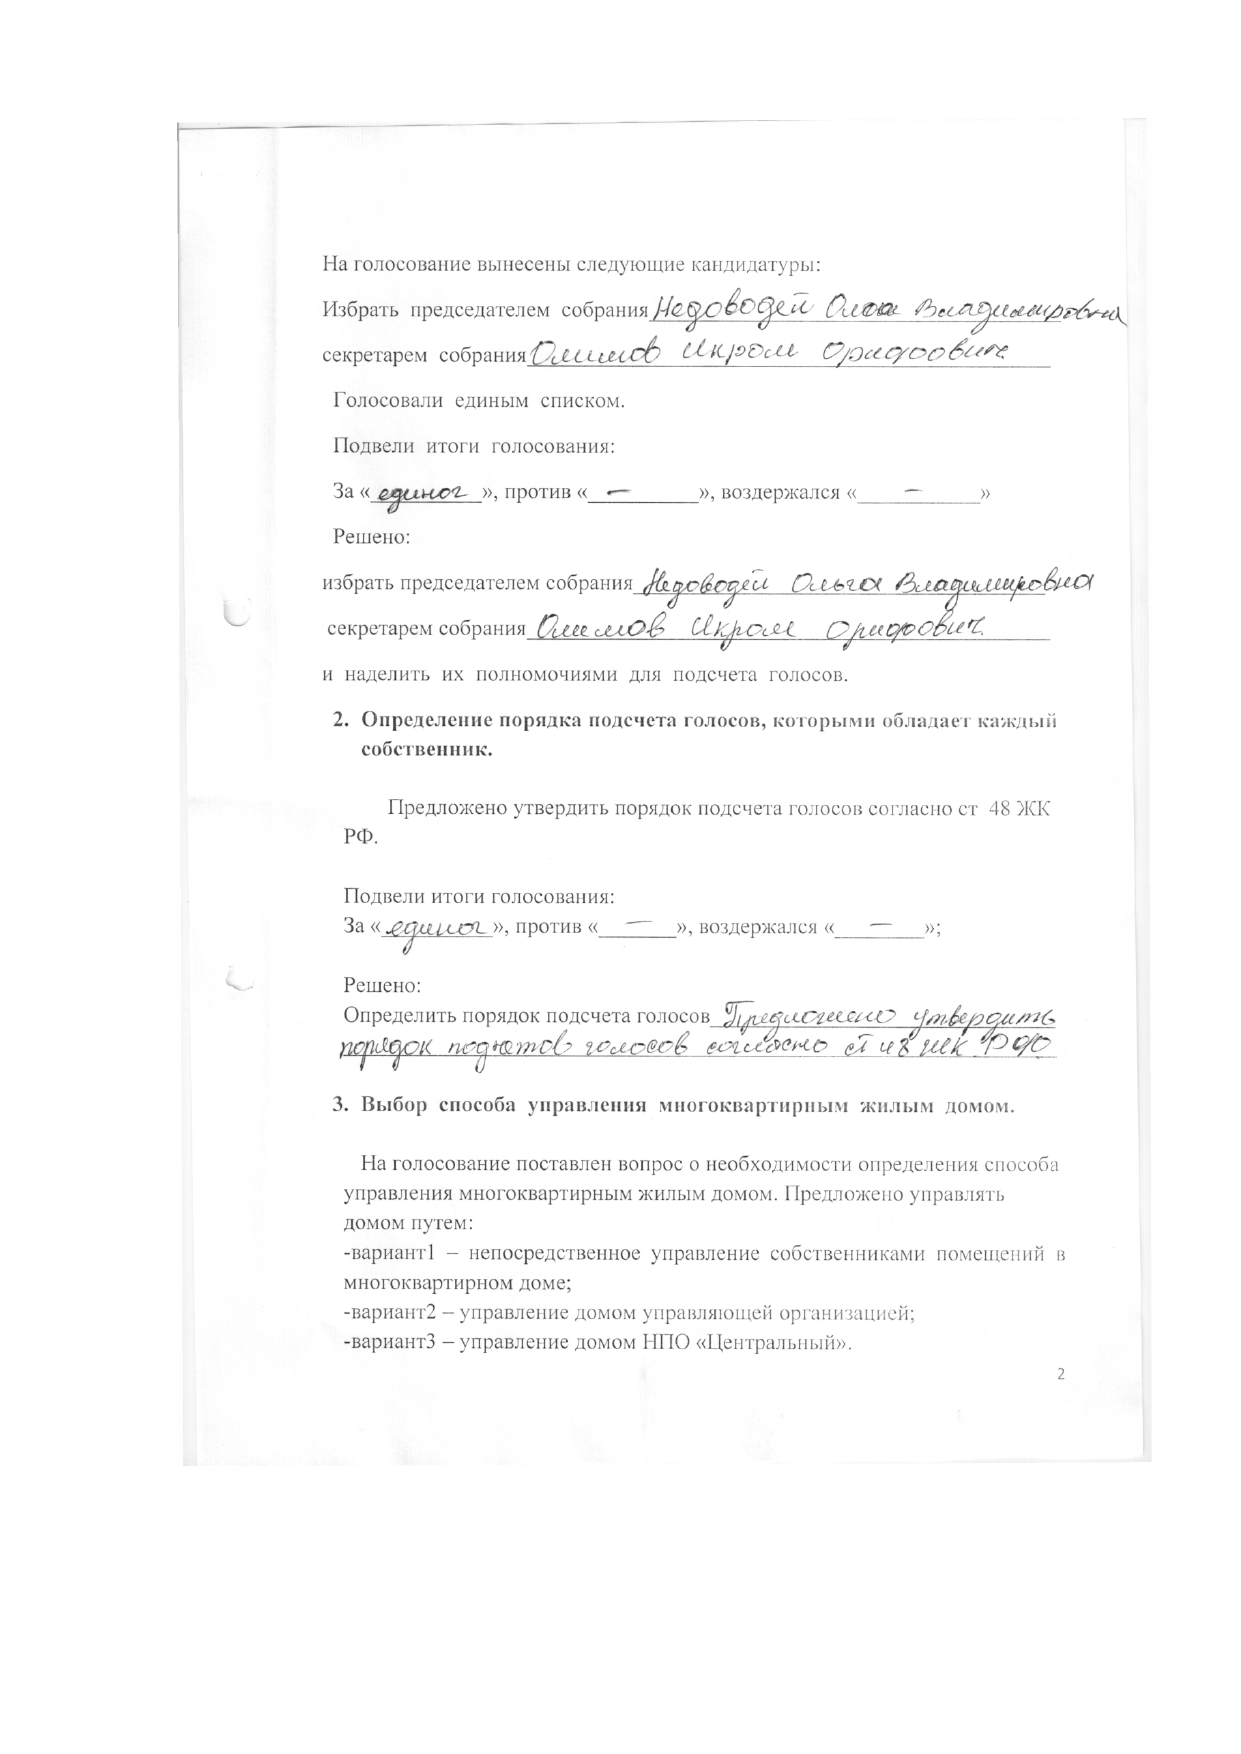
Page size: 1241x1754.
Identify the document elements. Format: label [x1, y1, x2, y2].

picture [177, 118, 1152, 1466]
